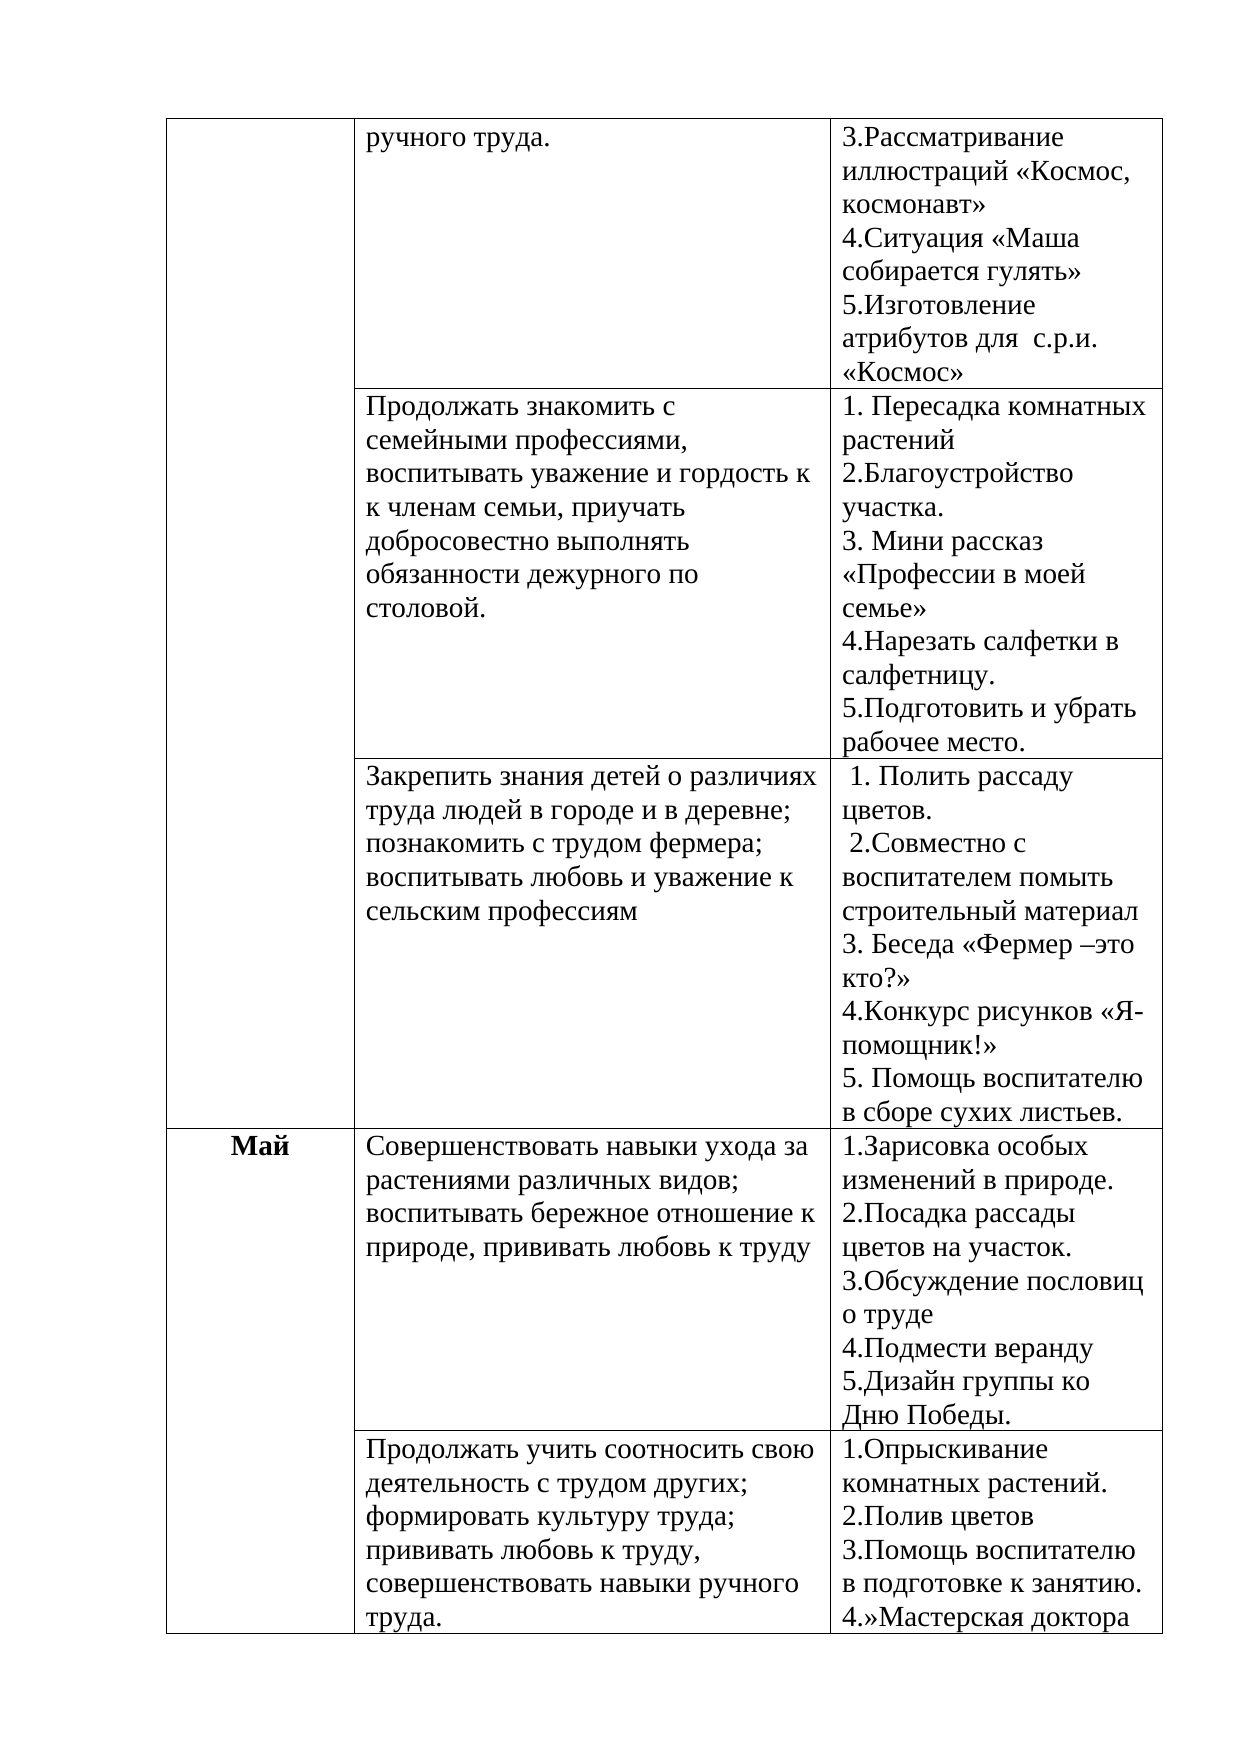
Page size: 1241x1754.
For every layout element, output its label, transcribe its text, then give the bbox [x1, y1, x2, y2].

table_cell Май [167, 1129, 354, 1633]
table_cell Продолжать знакомить с семейными профессиями, воспитывать уважение и гордость к к членам семьи, приучать добросовестно выполнять обязанности дежурного по столовой. [355, 389, 830, 757]
table_cell 1. Полить рассаду цветов. 2.Совместно с воспитателем помыть строительный материал 3. Беседа «Фермер –это кто?» 4.Конкурс рисунков «Я-помощник!» 5. Помощь воспитателю в сборе сухих листьев. [831, 759, 1162, 1127]
table_cell 1.Зарисовка особых изменений в природе. 2.Посадка рассады цветов на участок. 3.Обсуждение пословиц о труде 4.Подмести веранду 5.Дизайн группы ко Дню Победы. [831, 1129, 1162, 1430]
table_cell Совершенствовать навыки ухода за растениями различных видов; воспитывать бережное отношение к природе, прививать любовь к труду [355, 1129, 830, 1430]
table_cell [831, 119, 1162, 387]
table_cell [355, 1431, 830, 1633]
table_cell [831, 1431, 1162, 1633]
table_cell 1. Пересадка комнатных растений 2.Благоустройство участка. 3. Мини рассказ «Профессии в моей семье» 4.Нарезать салфетки в салфетницу. 5.Подготовить и убрать рабочее место. [831, 389, 1162, 757]
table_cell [355, 119, 830, 387]
table_cell Закрепить знания детей о различиях труда людей в городе и в деревне; познакомить с трудом фермера; воспитывать любовь и уважение к сельским профессиям [355, 759, 830, 1127]
